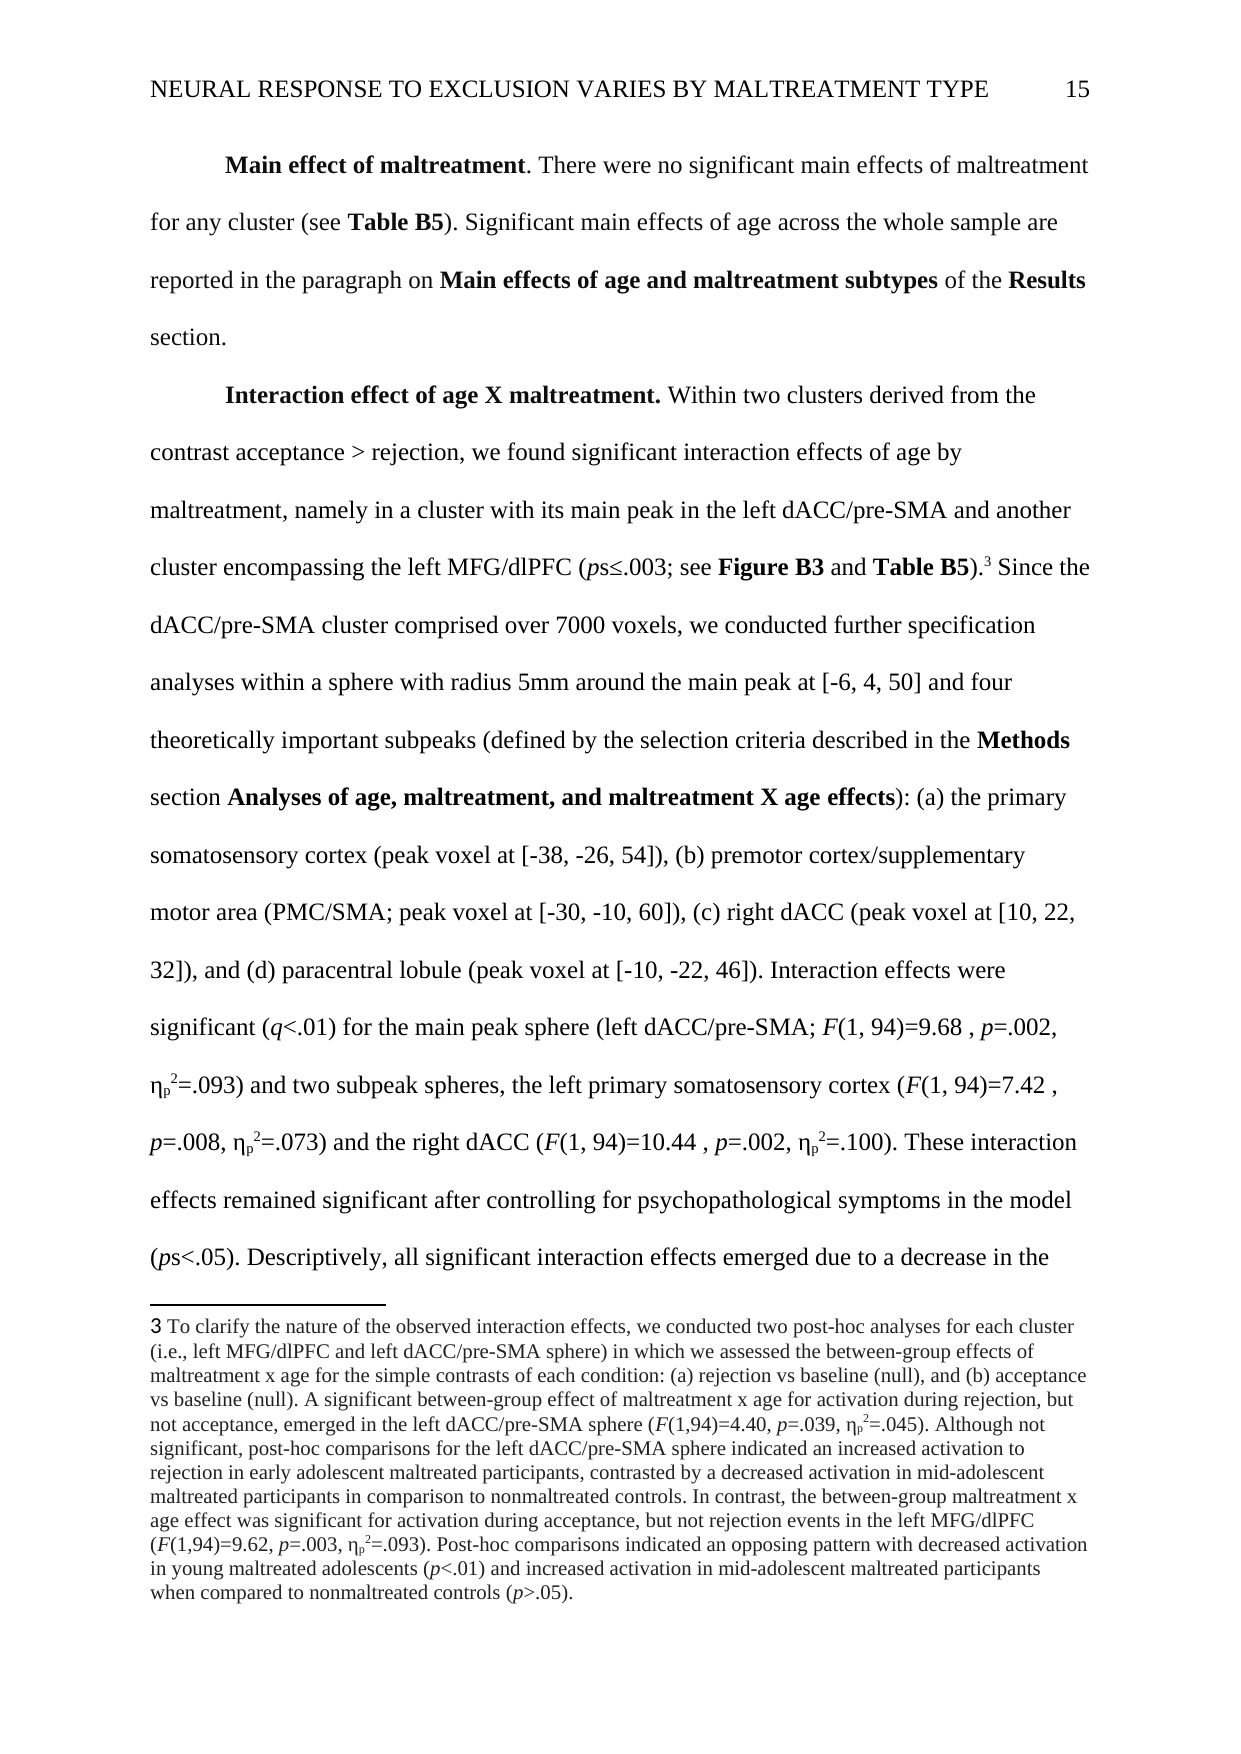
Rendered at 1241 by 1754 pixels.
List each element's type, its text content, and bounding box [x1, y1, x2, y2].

text Main effect of maltreatment. There were no significant main effects of maltreatment for any cluster (see Table B5). Significant main effects of age across the whole sample are reported in the paragraph on Main effects of age and maltreatment subtypes of the Results section. [150, 150, 1090, 351]
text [150, 380, 1090, 1271]
